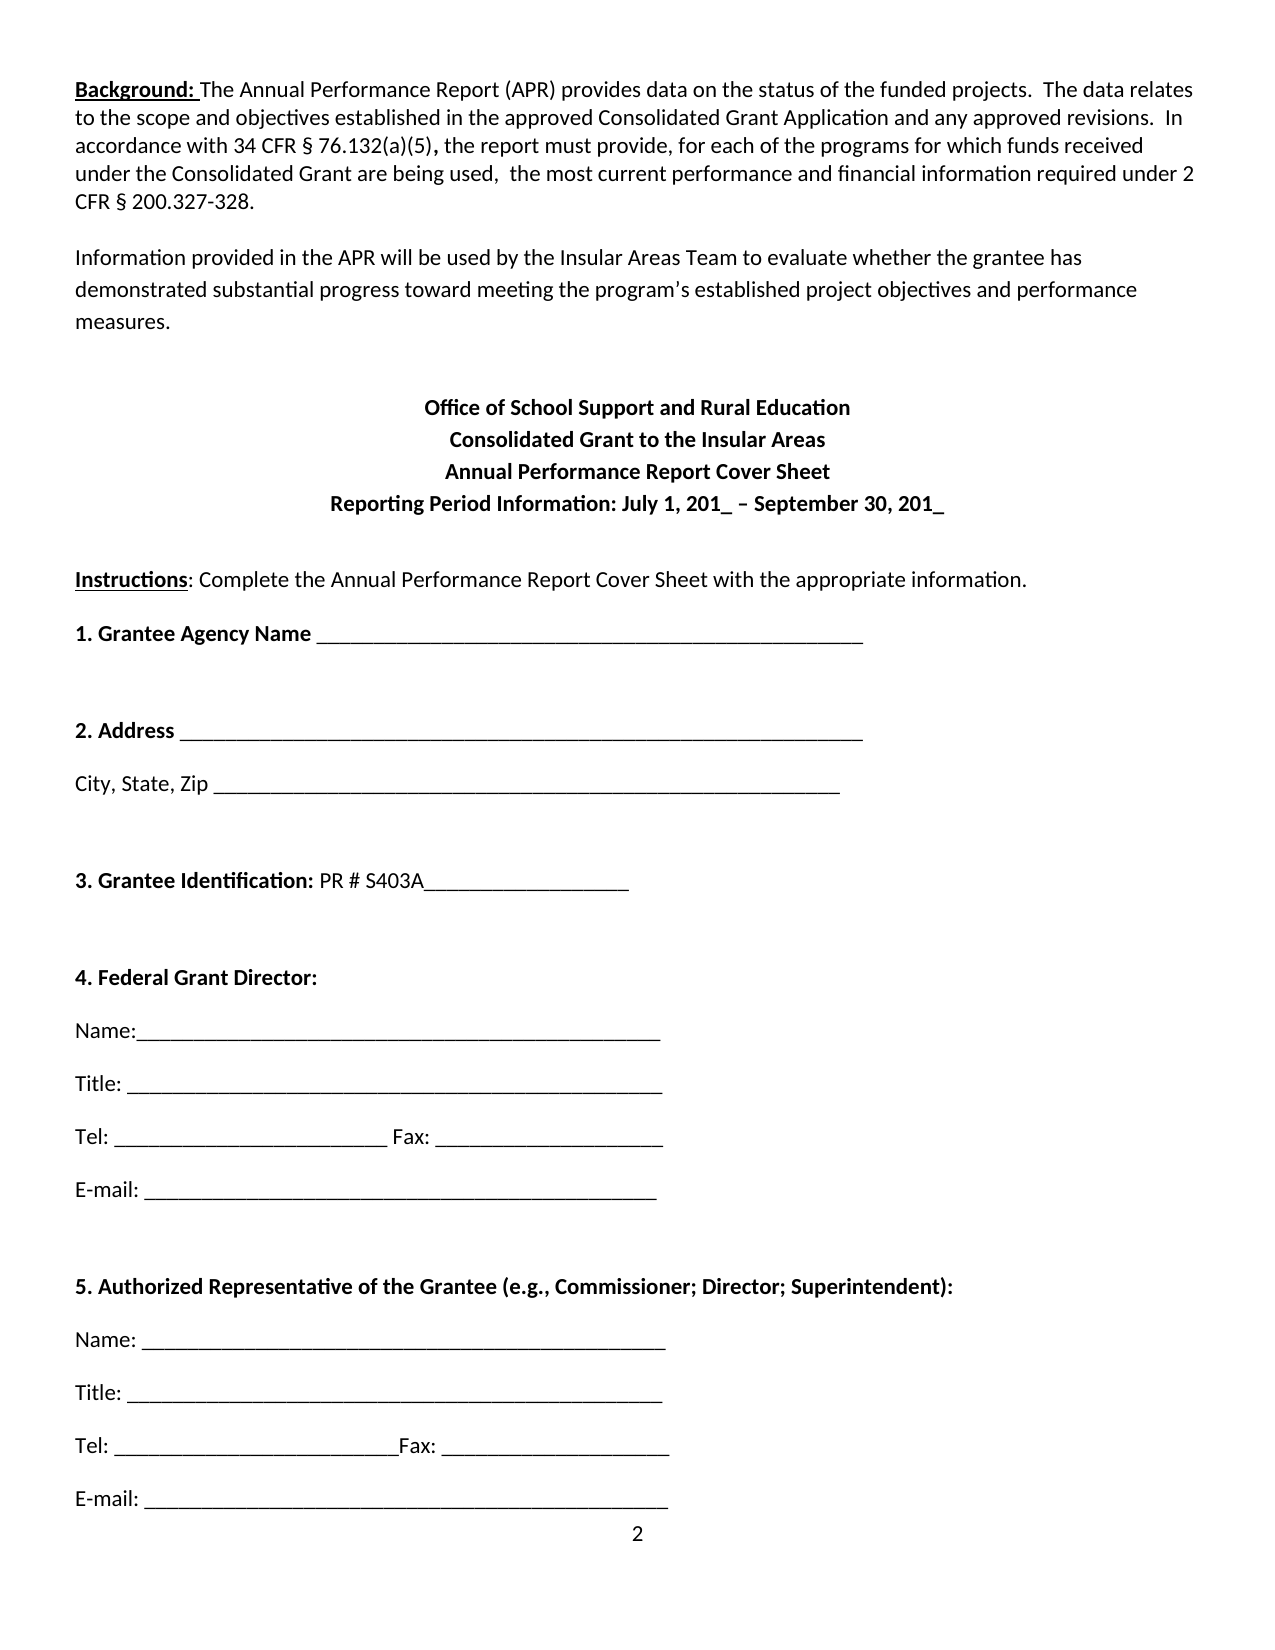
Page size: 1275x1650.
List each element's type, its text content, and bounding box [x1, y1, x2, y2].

text 4. Federal Grant Director: [75, 963, 1200, 991]
text Consolidated Grant to the Insular Areas [75, 425, 1200, 453]
text Reporting Period Information: July 1, 201_ – September 30, 201_ [75, 489, 1200, 517]
text Tel: ________________________ Fax: ____________________ [75, 1122, 1200, 1150]
text Annual Performance Report Cover Sheet [75, 457, 1200, 485]
text Instructions: Complete the Annual Performance Report Cover Sheet with the appropriate information. [75, 566, 1200, 594]
text 5. Authorized Representative of the Grantee (e.g., Commissioner; Director; Superintendent): [75, 1272, 1200, 1301]
text 1. Grantee Agency Name ________________________________________________ [75, 619, 1200, 647]
text E-mail: ______________________________________________ [75, 1484, 1200, 1513]
text Tel: _________________________Fax: ____________________ [75, 1432, 1200, 1459]
text Information provided in the APR will be used by the Insular Areas Team to evaluate whether the grantee has demonstrated substantial progress toward meeting the program’s established project objectives and performance measures. [75, 243, 1200, 336]
text Title: _______________________________________________ [75, 1069, 1200, 1097]
text E-mail: _____________________________________________ [75, 1175, 1200, 1203]
text City, State, Zip _______________________________________________________ [75, 769, 1200, 797]
text Name: ______________________________________________ [75, 1326, 1200, 1353]
text Name:______________________________________________ [75, 1016, 1200, 1044]
text Office of School Support and Rural Education [75, 393, 1200, 421]
text Title: _______________________________________________ [75, 1378, 1200, 1407]
text 2. Address ____________________________________________________________ [75, 716, 1200, 744]
text Background: The Annual Performance Report (APR) provides data on the status of the funded projects. The data relates to the scope and objectives established in the approved Consolidated Grant Application and any approved revisions. In accordance with 34 CFR § 76.132(a)(5), the report must provide, for each of the programs for which funds received under the Consolidated Grant are being used, the most current performance and financial information required under 2 CFR § 200.327-328. [75, 75, 1200, 215]
text 3. Grantee Identification: PR # S403A__________________ [75, 866, 1200, 894]
